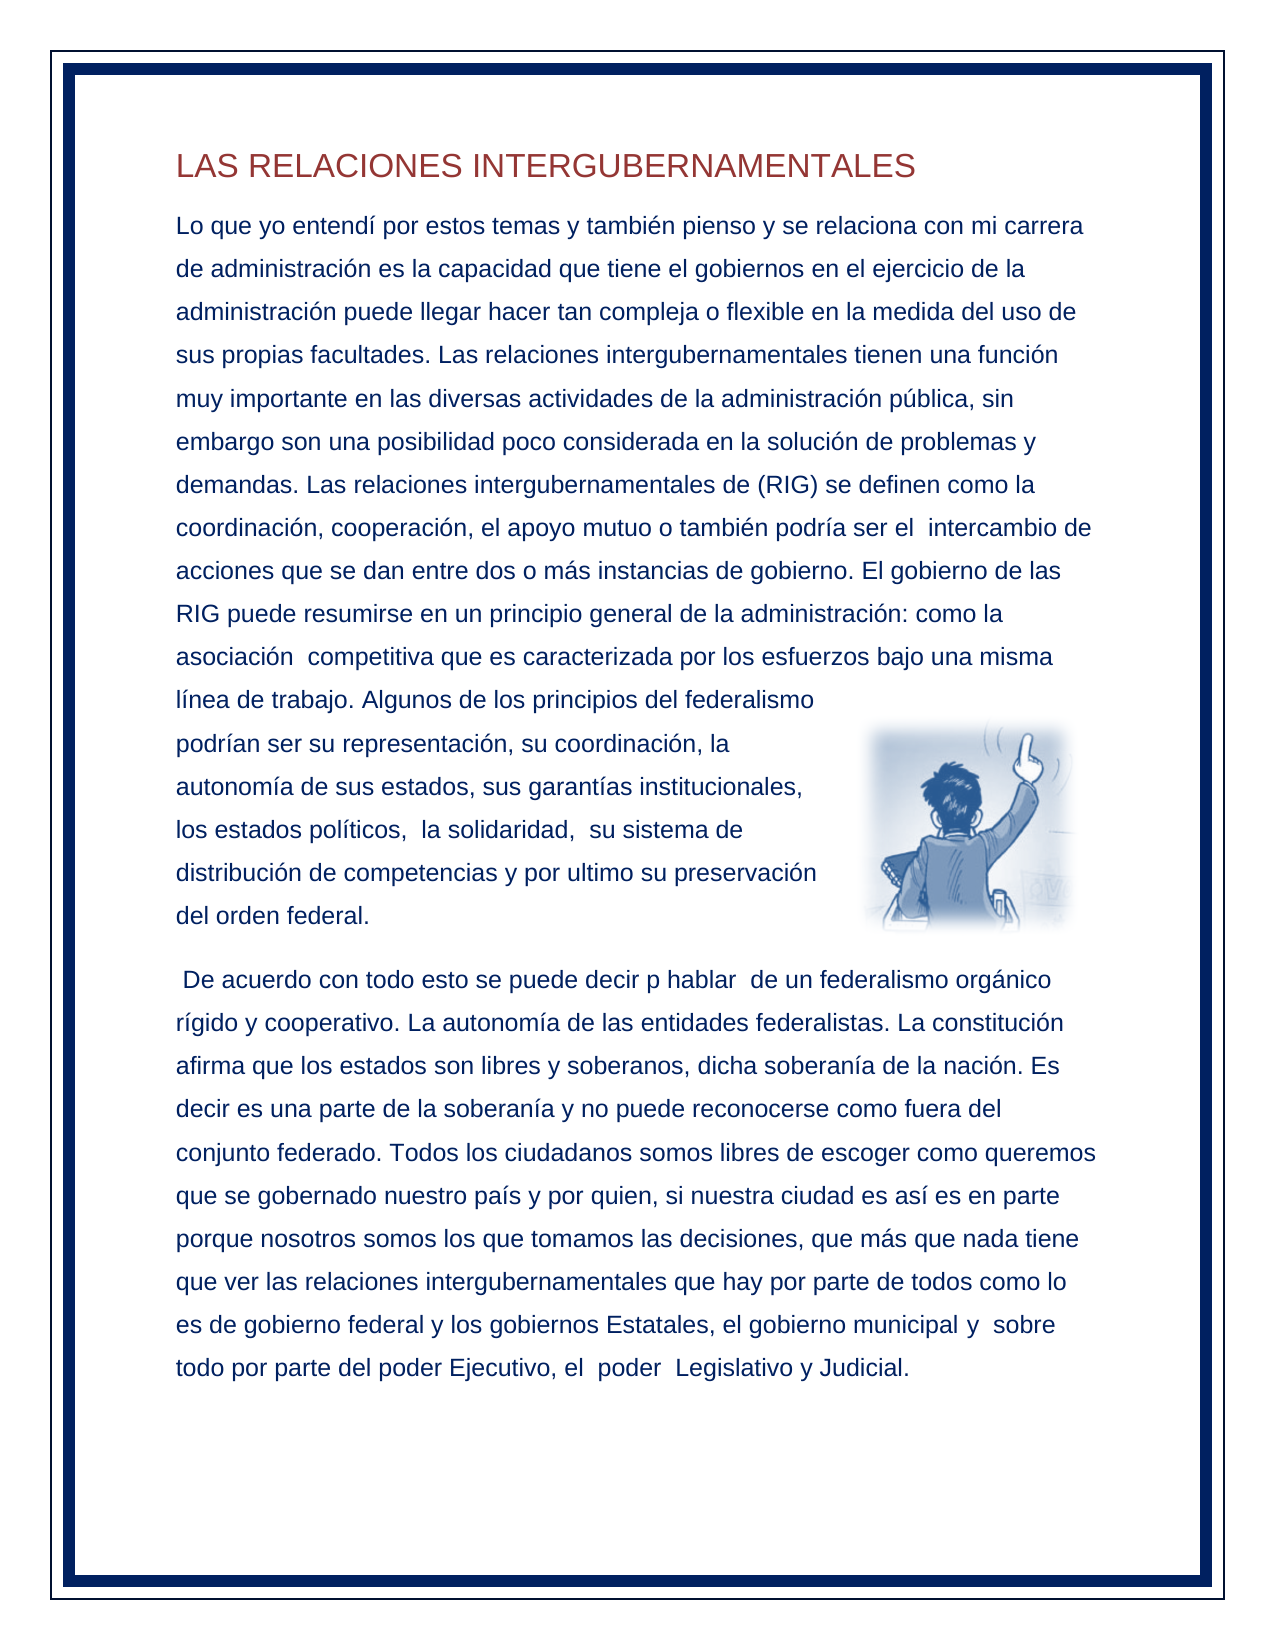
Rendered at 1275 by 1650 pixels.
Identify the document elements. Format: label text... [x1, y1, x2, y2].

text Lo que yo entendí por estos temas y también pienso y se relaciona con mi carrera de administración es la capacidad que tiene el gobiernos en el ejercicio de la administración puede llegar hacer tan compleja o flexible en la medida del uso de sus propias facultades. Las relaciones intergubernamentales tienen una función muy importante en las diversas actividades de la administración pública, sin embargo son una posibilidad poco considerada en la solución de problemas y demandas. Las relaciones intergubernamentales de (RIG) se definen como la coordinación, cooperación, el apoyo mutuo o también podría ser el intercambio de acciones que se dan entre dos o más instancias de gobierno. El gobierno de las RIG puede resumirse en un principio general de la administración: como la asociación competitiva que es caracterizada por los esfuerzos bajo una misma línea de trabajo. Algunos de los principios del federalismo podrían ser su representación, su coordinación, la autonomía de sus estados, sus garantías institucionales, los estados políticos, la solidaridad, su sistema de distribución de competencias y por ultimo su preservación del orden federal. [176, 211, 1099, 930]
text De acuerdo con todo esto se puede decir p hablar de un federalismo orgánico rígido y cooperativo. La autonomía de las entidades federalistas. La constitución afirma que los estados son libres y soberanos, dicha soberanía de la nación. Es decir es una parte de la soberanía y no puede reconocerse como fuera del conjunto federado. Todos los ciudadanos somos libres de escoger como queremos que se gobernado nuestro país y por quien, si nuestra ciudad es así es en parte porque nosotros somos los que tomamos las decisiones, que más que nada tiene que ver las relaciones intergubernamentales que hay por parte de todos como lo es de gobierno federal y los gobiernos Estatales, el gobierno municipal y sobre todo por parte del poder Ejecutivo, el poder Legislativo y Judicial. [176, 965, 1099, 1382]
text LAS RELACIONES INTERGUBERNAMENTALES [176, 146, 1099, 184]
